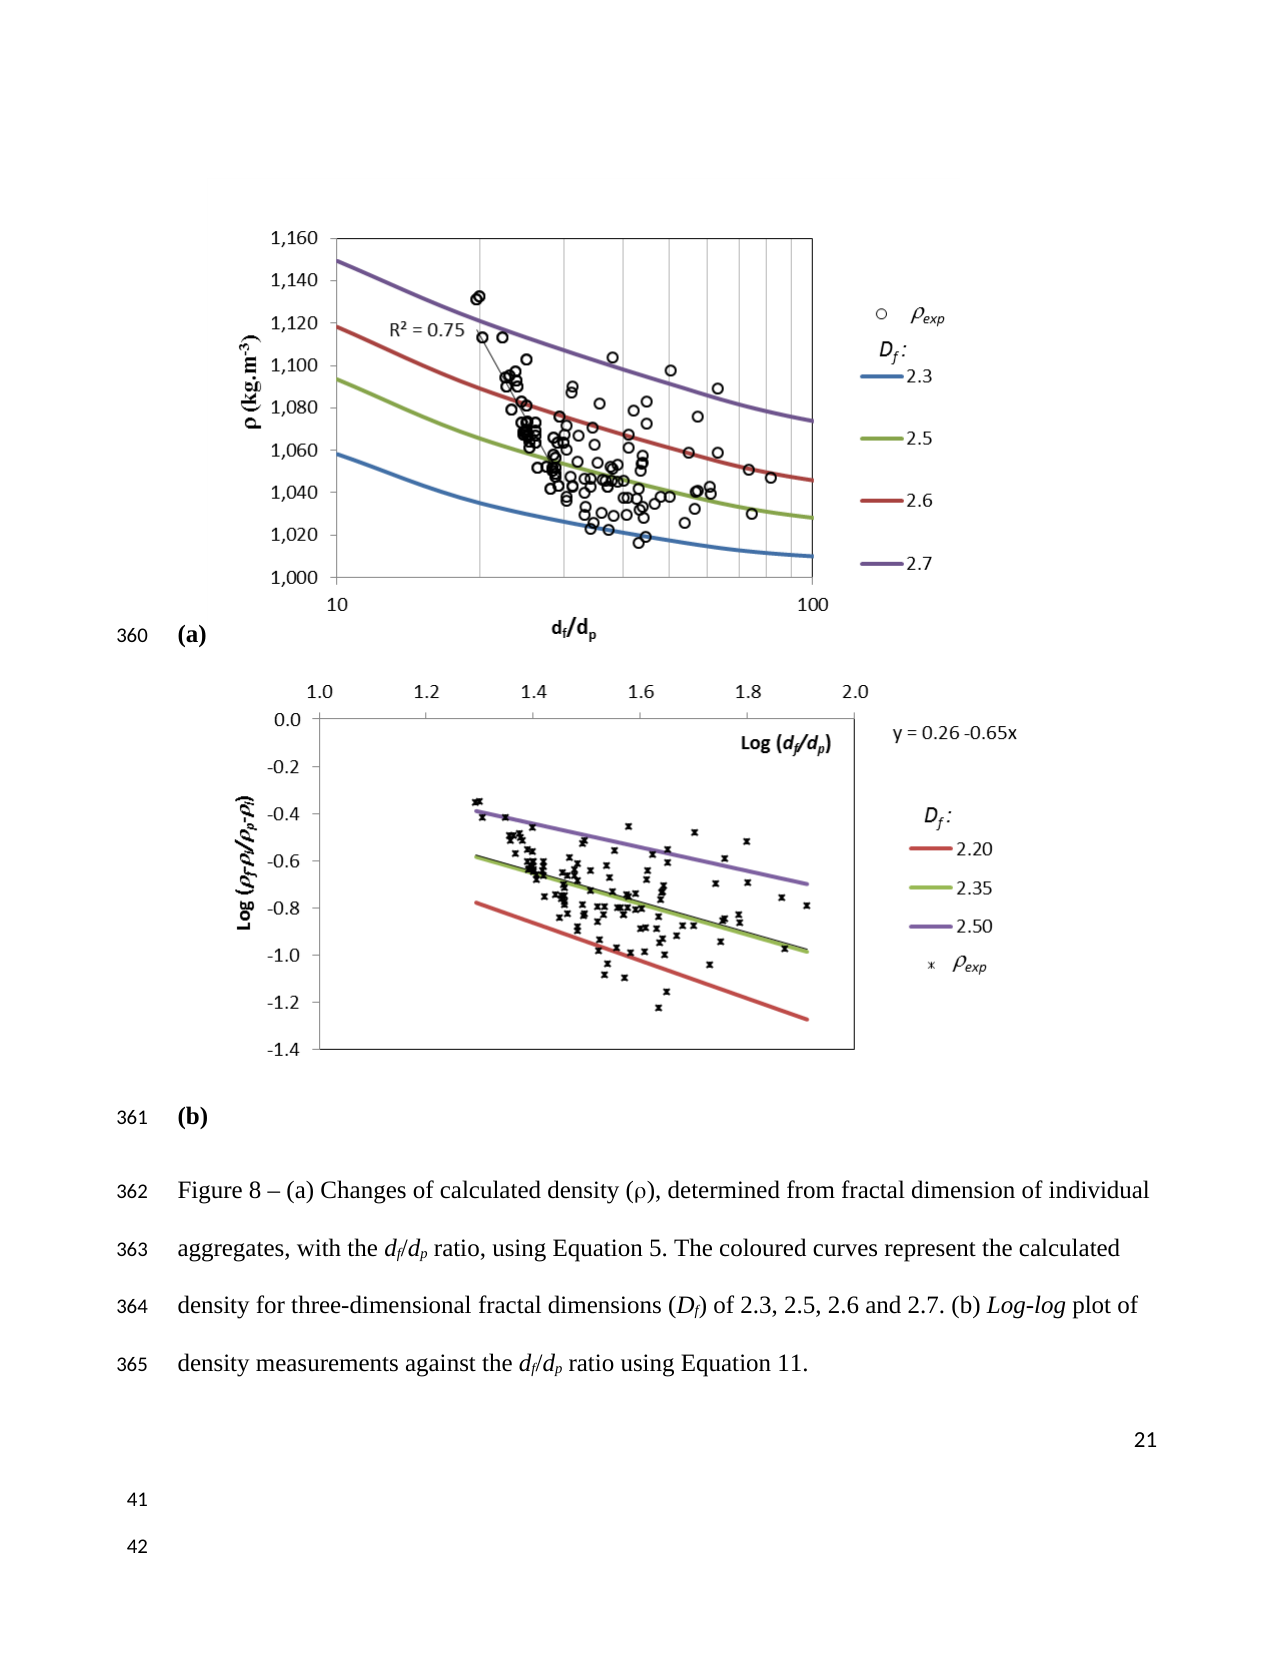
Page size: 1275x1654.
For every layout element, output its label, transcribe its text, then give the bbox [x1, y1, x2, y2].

picture [207, 676, 1058, 1125]
text Figure 8 – (a) Changes of calculated density (), determined from fractal dimension of individual aggregates, with the df/dp ratio, using Equation 5. The coloured curves represent the calculated density for three-dimensional fractal dimensions (Df) of 2.3, 2.5, 2.6 and 2.7. (b) Log-log plot of density measurements against the df/dp ratio using Equation 11. [177, 1175, 1157, 1376]
picture [206, 177, 961, 643]
